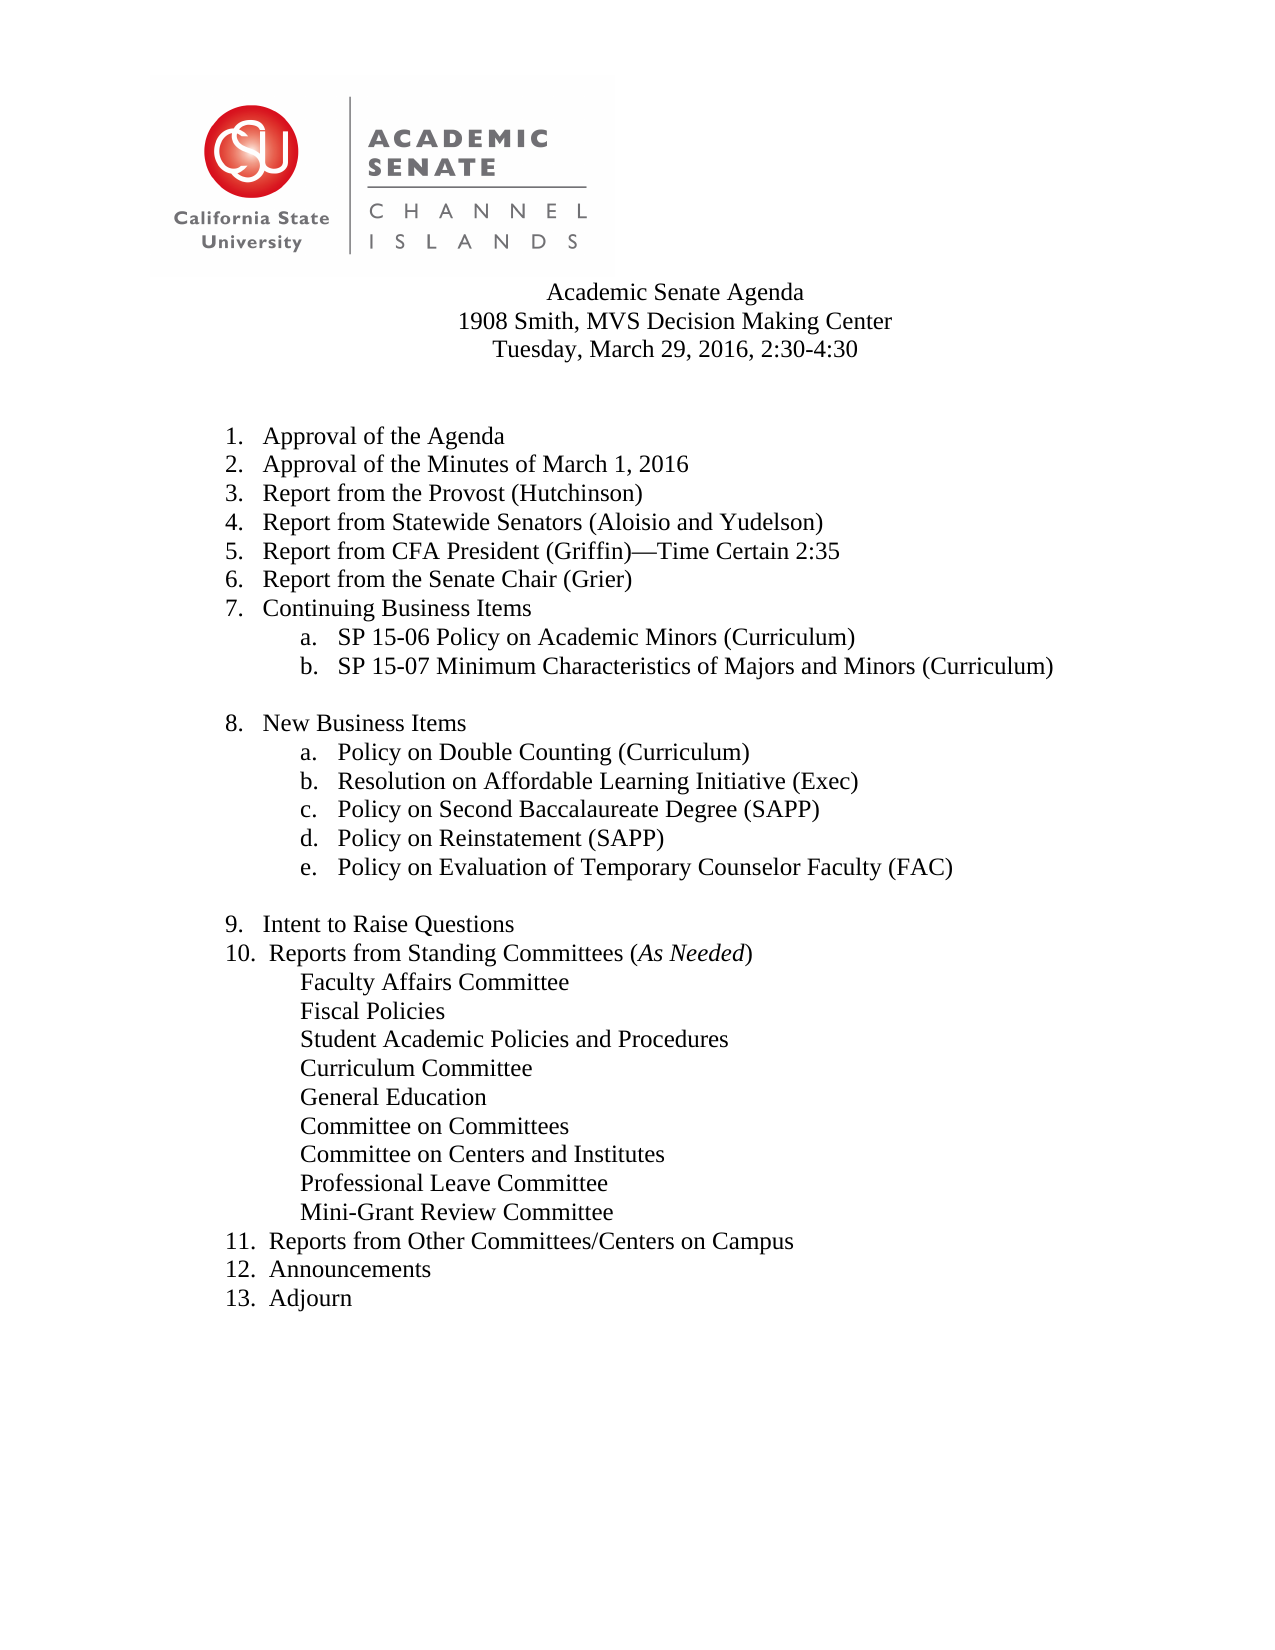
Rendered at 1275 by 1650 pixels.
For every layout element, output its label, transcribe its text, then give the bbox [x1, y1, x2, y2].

text General Education [225, 1082, 1125, 1111]
text Faculty Affairs Committee [225, 967, 1125, 996]
list Report from CFA President (Griffin)—Time Certain 2:35 [225, 536, 1125, 564]
list Intent to Raise Questions [225, 909, 1125, 938]
text 10. Reports from Standing Committees (As Needed) [225, 938, 1125, 967]
picture [150, 75, 615, 277]
text 12. Announcements [225, 1254, 1125, 1283]
text 1908 Smith, MVS Decision Making Center [225, 306, 1125, 334]
text Curriculum Committee [225, 1053, 1125, 1082]
list Continuing Business Items [225, 593, 1125, 622]
list Resolution on Affordable Learning Initiative (Exec) [300, 766, 1125, 794]
text Academic Senate Agenda [225, 277, 1125, 306]
list SP 15-07 Minimum Characteristics of Majors and Minors (Curriculum) [300, 651, 1125, 679]
text Committee on Committees [225, 1111, 1125, 1139]
text Professional Leave Committee [225, 1168, 1125, 1197]
text Tuesday, March 29, 2016, 2:30-4:30 [225, 334, 1125, 363]
list Approval of the Agenda [225, 421, 1125, 449]
text Student Academic Policies and Procedures [225, 1024, 1125, 1053]
list Policy on Reinstatement (SAPP) [300, 823, 1125, 852]
list Report from the Provost (Hutchinson) [225, 478, 1125, 507]
text 11. Reports from Other Committees/Centers on Campus [225, 1226, 1125, 1254]
list Report from the Senate Chair (Grier) [225, 564, 1125, 593]
list Approval of the Minutes of March 1, 2016 [225, 449, 1125, 478]
text 13. Adjourn [225, 1283, 1125, 1312]
list Report from Statewide Senators (Aloisio and Yudelson) [225, 507, 1125, 536]
text Committee on Centers and Institutes [225, 1139, 1125, 1168]
list SP 15-06 Policy on Academic Minors (Curriculum) [300, 622, 1125, 651]
text Fiscal Policies [225, 996, 1125, 1024]
list Policy on Second Baccalaureate Degree (SAPP) [300, 794, 1125, 823]
list Policy on Evaluation of Temporary Counselor Faculty (FAC) [300, 852, 1125, 881]
list New Business Items [225, 708, 1125, 737]
text Mini-Grant Review Committee [225, 1197, 1125, 1226]
list Policy on Double Counting (Curriculum) [300, 737, 1125, 766]
